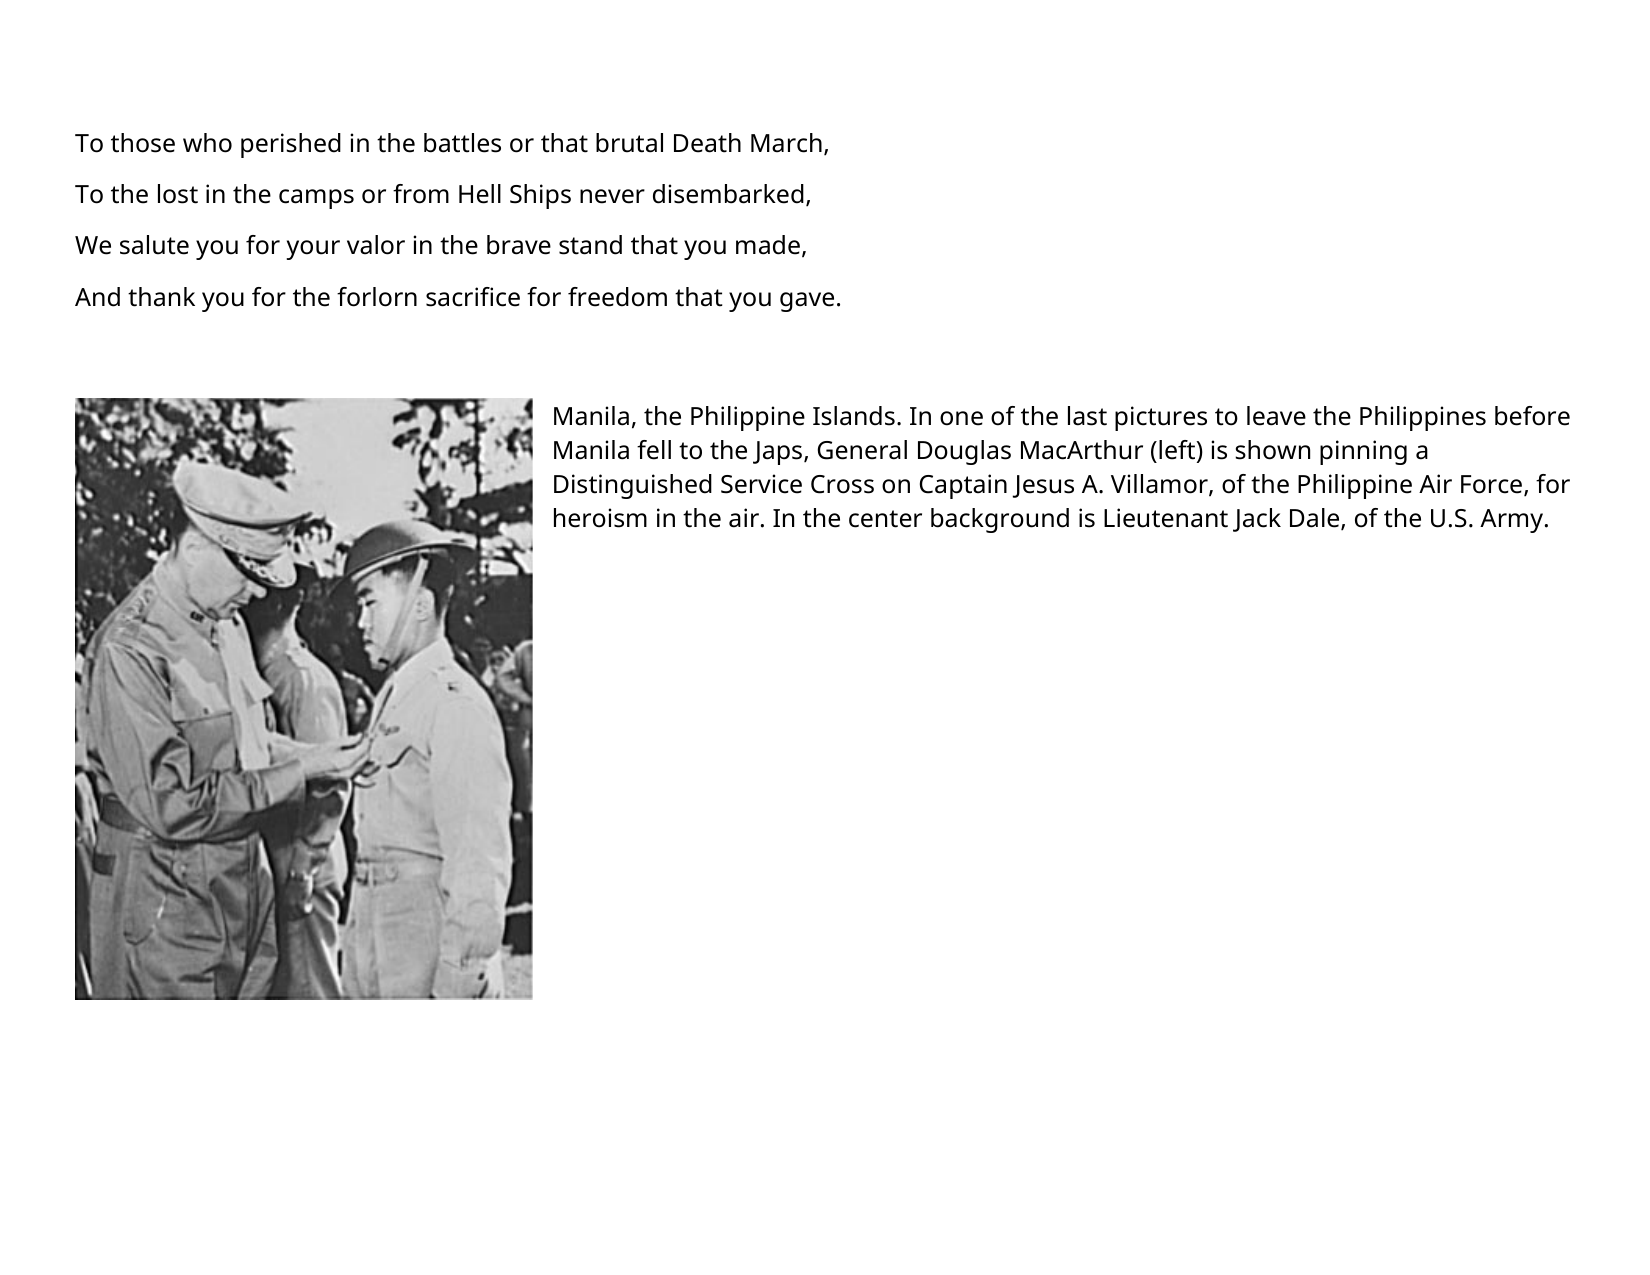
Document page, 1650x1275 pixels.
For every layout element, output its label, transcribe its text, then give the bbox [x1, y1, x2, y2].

text We salute you for your valor in the brave stand that you made, [75, 228, 1575, 262]
text And thank you for the forlorn sacrifice for freedom that you gave. [75, 279, 1575, 313]
text To the lost in the camps or from Hell Ships never disembarked, [75, 177, 1575, 211]
picture [75, 398, 533, 1000]
text Manila, the Philippine Islands. In one of the last pictures to leave the Philippines before Manila fell to the Japs, General Douglas MacArthur (left) is shown pinning a Distinguished Service Cross on Captain Jesus A. Villamor, of the Philippine Air Force, for heroism in the air. In the center background is Lieutenant Jack Dale, of the U.S. Army. [533, 398, 1575, 534]
text To those who perished in the battles or that brutal Death March, [75, 126, 1575, 160]
